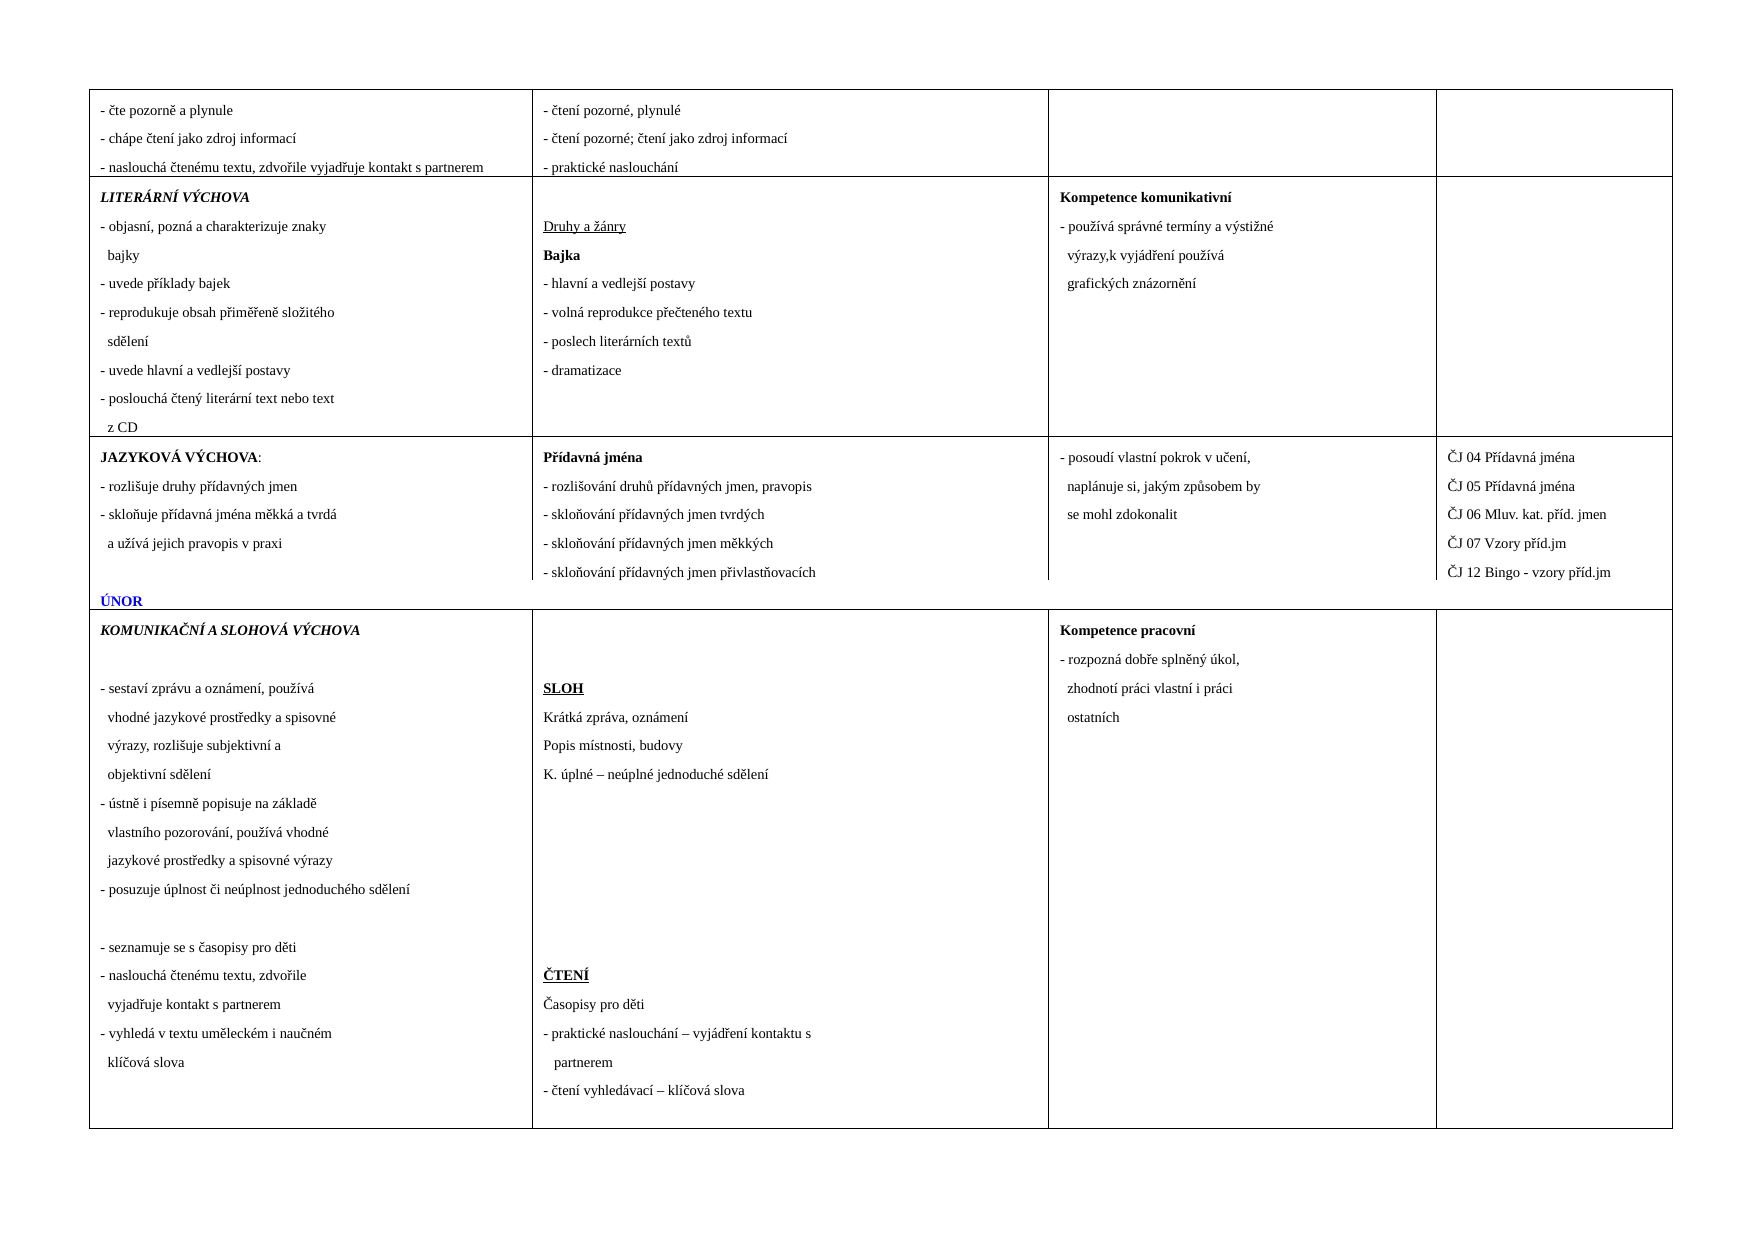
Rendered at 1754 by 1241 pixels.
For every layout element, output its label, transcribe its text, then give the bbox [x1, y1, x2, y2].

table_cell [90, 90, 532, 176]
table_cell Přídavná jména - rozlišování druhů přídavných jmen, pravopis - skloňování přídavných jmen tvrdých - skloňování přídavných jmen měkkých - skloňování přídavných jmen přivlastňovacích [533, 437, 1048, 580]
table_cell [1437, 610, 1672, 1128]
table_cell JAZYKOVÁ VÝCHOVA: - rozlišuje druhy přídavných jmen - skloňuje přídavná jména měkká a tvrdá a užívá jejich pravopis v praxi [90, 437, 532, 580]
table_cell - posoudí vlastní pokrok v učení, naplánuje si, jakým způsobem by se mohl zdokonalit [1049, 437, 1436, 580]
table_cell LITERÁRNÍ VÝCHOVA - objasní, pozná a charakterizuje znaky bajky - uvede příklady bajek - reprodukuje obsah přiměřeně složitého sdělení - uvede hlavní a vedlejší postavy - poslouchá čtený literární text nebo text z CD [90, 177, 532, 436]
table_cell SLOH Krátká zpráva, oznámení Popis místnosti, budovy K. úplné – neúplné jednoduché sdělení ČTENÍ Časopisy pro děti - praktické naslouchání – vyjádření kontaktu s partnerem - čtení vyhledávací – klíčová slova [533, 610, 1048, 1128]
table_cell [1049, 90, 1436, 176]
table_cell Druhy a žánry Bajka - hlavní a vedlejší postavy - volná reprodukce přečteného textu - poslech literárních textů - dramatizace [533, 177, 1048, 436]
table_cell Kompetence pracovní - rozpozná dobře splněný úkol, zhodnotí práci vlastní i práci ostatních [1049, 610, 1436, 1128]
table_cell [533, 90, 1048, 176]
table_cell [1437, 90, 1672, 176]
table_cell [1437, 177, 1672, 436]
table_cell KOMUNIKAČNÍ A SLOHOVÁ VÝCHOVA - sestaví zprávu a oznámení, používá vhodné jazykové prostředky a spisovné výrazy, rozlišuje subjektivní a objektivní sdělení - ústně i písemně popisuje na základě vlastního pozorování, používá vhodné jazykové prostředky a spisovné výrazy - posuzuje úplnost či neúplnost jednoduchého sdělení - seznamuje se s časopisy pro děti - naslouchá čtenému textu, zdvořile vyjadřuje kontakt s partnerem - vyhledá v textu uměleckém i naučném klíčová slova [90, 610, 532, 1128]
table_cell ÚNOR [90, 580, 1672, 609]
table_cell ČJ 04 Přídavná jména ČJ 05 Přídavná jména ČJ 06 Mluv. kat. příd. jmen ČJ 07 Vzory příd.jm ČJ 12 Bingo - vzory příd.jm [1437, 437, 1672, 580]
table_cell Kompetence komunikativní - používá správné termíny a výstižné výrazy,k vyjádření používá grafických znázornění [1049, 177, 1436, 436]
